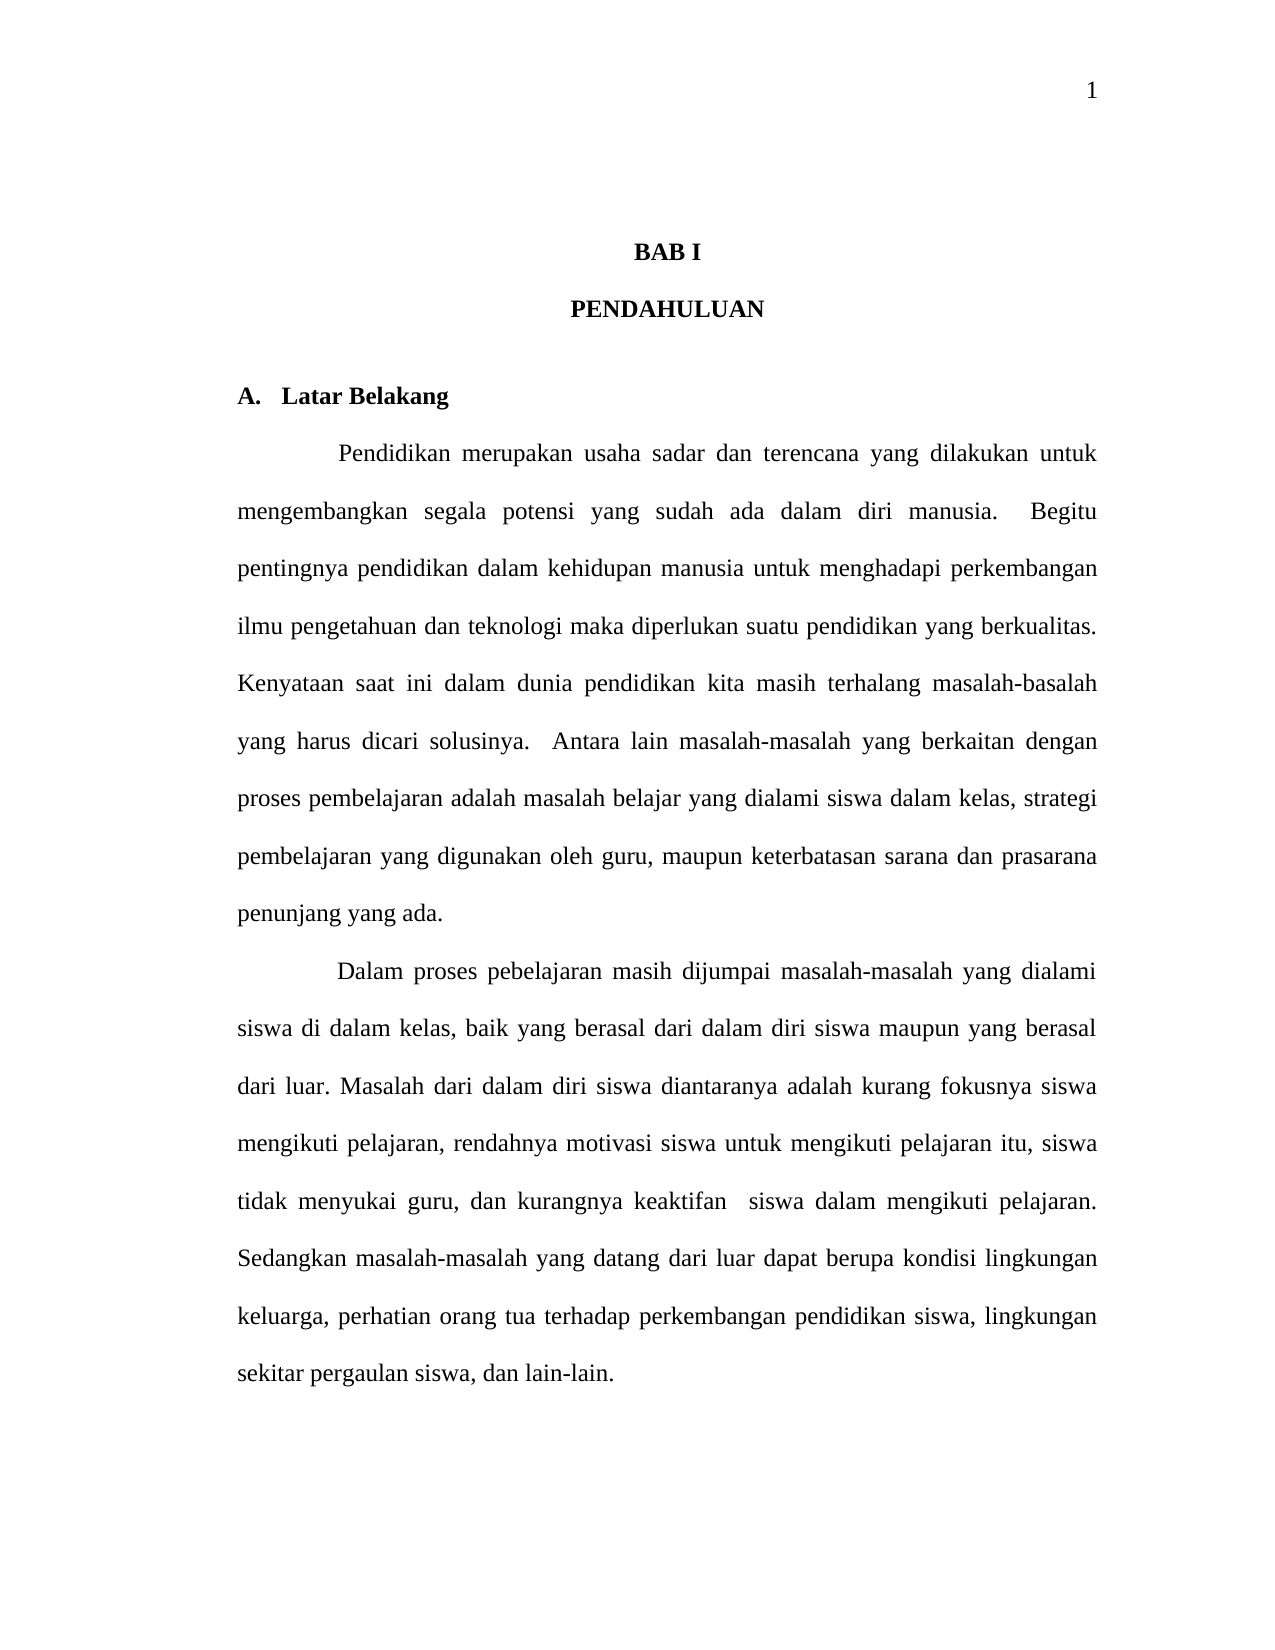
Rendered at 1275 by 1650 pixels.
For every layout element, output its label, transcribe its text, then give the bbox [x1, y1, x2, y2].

list Dalam proses pebelajaran masih dijumpai masalah-masalah yang dialami siswa di dalam kelas, baik yang berasal dari dalam diri siswa maupun yang berasal dari luar. Masalah dari dalam diri siswa diantaranya adalah kurang fokusnya siswa mengikuti pelajaran, rendahnya motivasi siswa untuk mengikuti pelajaran itu, siswa tidak menyukai guru, dan kurangnya keaktifan siswa dalam mengikuti pelajaran. Sedangkan masalah-masalah yang datang dari luar dapat berupa kondisi lingkungan keluarga, perhatian orang tua terhadap perkembangan pendidikan siswa, lingkungan sekitar pergaulan siswa, dan lain-lain. [237, 956, 1098, 1387]
list Latar Belakang [237, 381, 1098, 409]
list Pendidikan merupakan usaha sadar dan terencana yang dilakukan untuk mengembangkan segala potensi yang sudah ada dalam diri manusia. Begitu pentingnya pendidikan dalam kehidupan manusia untuk menghadapi perkembangan ilmu pengetahuan dan teknologi maka diperlukan suatu pendidikan yang berkualitas. Kenyataan saat ini dalam dunia pendidikan kita masih terhalang masalah-basalah yang harus dicari solusinya. Antara lain masalah-masalah yang berkaitan dengan proses pembelajaran adalah masalah belajar yang dialami siswa dalam kelas, strategi pembelajaran yang digunakan oleh guru, maupun keterbatasan sarana dan prasarana penunjang yang ada. [237, 438, 1098, 927]
text PENDAHULUAN [237, 294, 1098, 323]
text BAB I [237, 237, 1098, 266]
